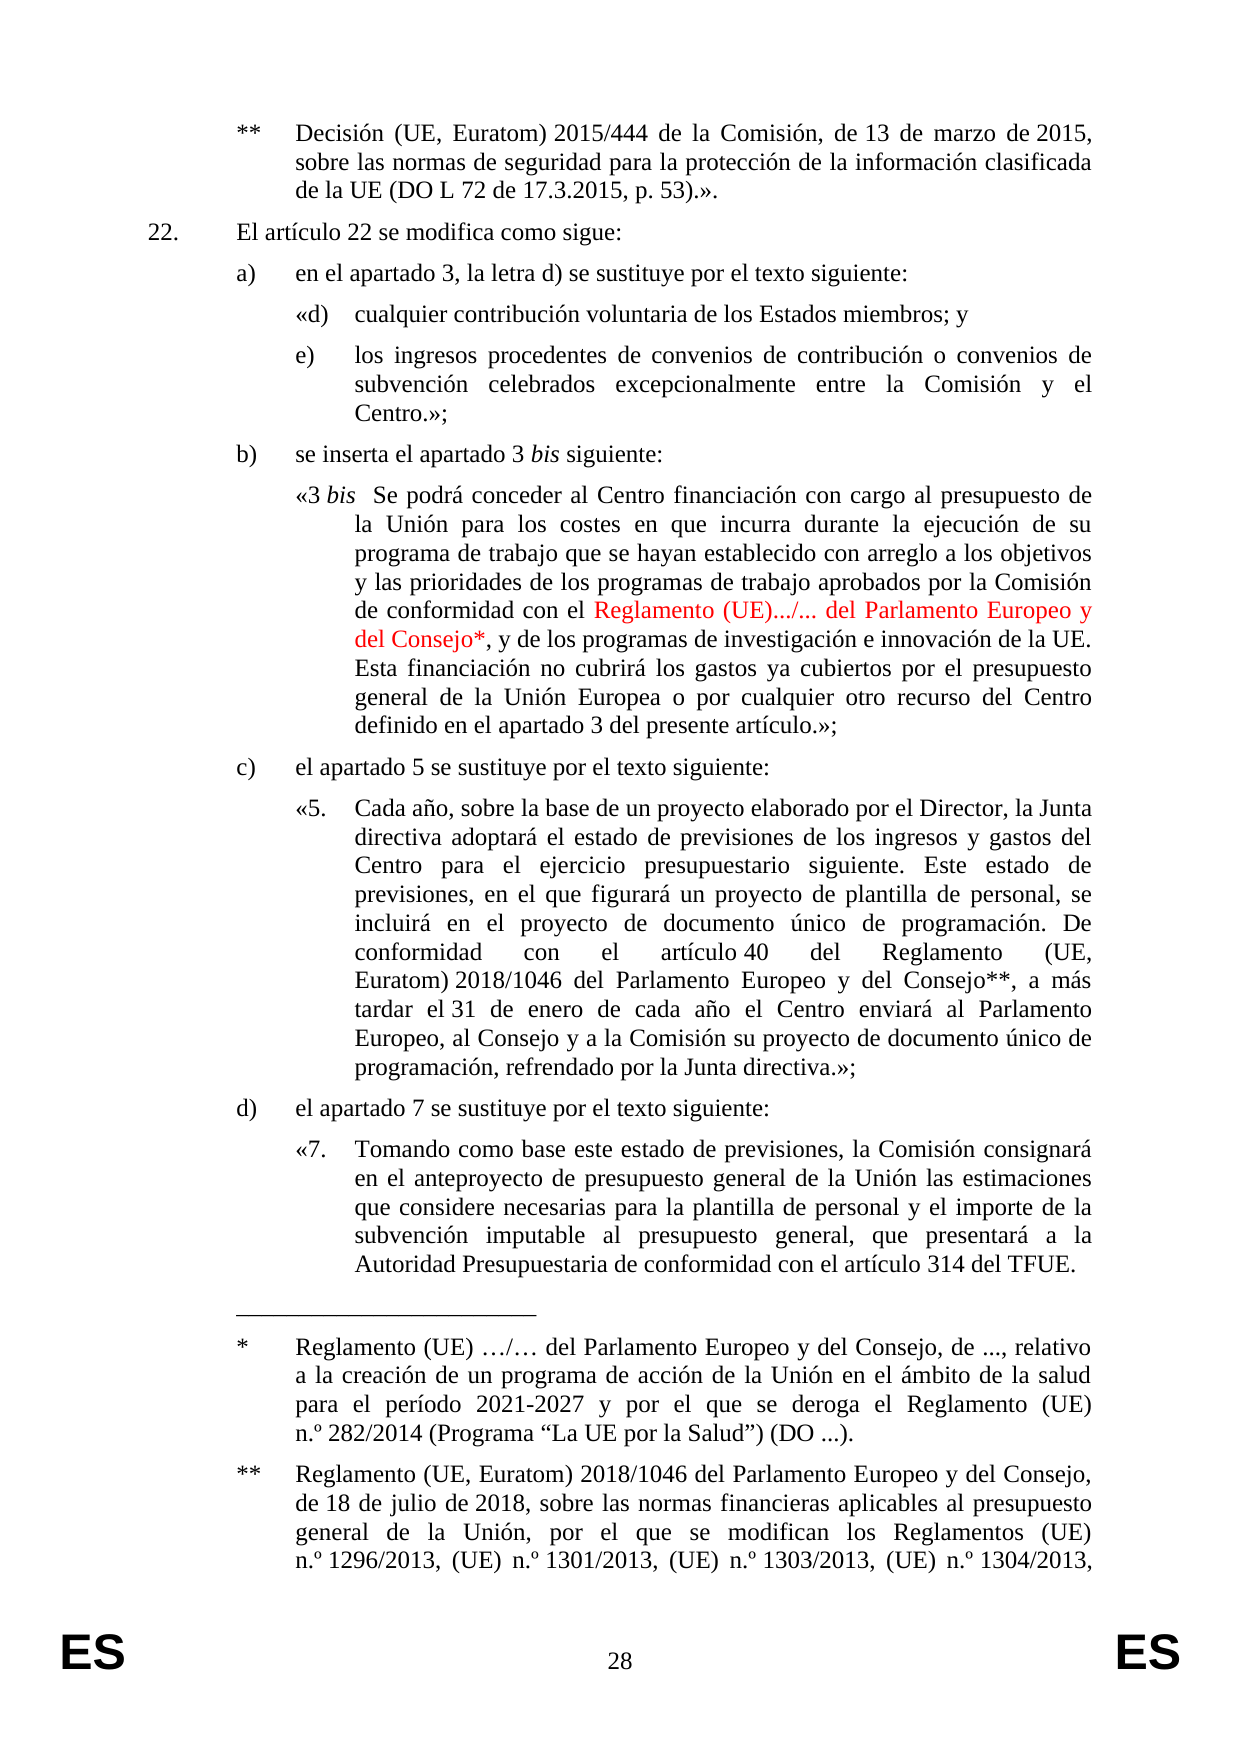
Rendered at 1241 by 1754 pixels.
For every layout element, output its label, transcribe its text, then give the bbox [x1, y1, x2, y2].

text «3 bis Se podrá conceder al Centro financiación con cargo al presupuesto de la Unión para los costes en que incurra durante la ejecución de su programa de trabajo que se hayan establecido con arreglo a los objetivos y las prioridades de los programas de trabajo aprobados por la Comisión de conformidad con el Reglamento (UE).../... del Parlamento Europeo y del Consejo*, y de los programas de investigación e innovación de la UE. Esta financiación no cubrirá los gastos ya cubiertos por el presupuesto general de la Unión Europea o por cualquier otro recurso del Centro definido en el apartado 3 del presente artículo.»; [295, 481, 1093, 739]
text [236, 1459, 1093, 1574]
text e) los ingresos procedentes de convenios de contribución o convenios de subvención celebrados excepcionalmente entre la Comisión y el Centro.»; [295, 341, 1093, 427]
text «7. Tomando como base este estado de previsiones, la Comisión consignará en el anteproyecto de presupuesto general de la Unión las estimaciones que considere necesarias para la plantilla de personal y el importe de la subvención imputable al presupuesto general, que presentará a la Autoridad Presupuestaria de conformidad con el artículo 314 del TFUE. [295, 1134, 1093, 1278]
text «5. Cada año, sobre la base de un proyecto elaborado por el Director, la Junta directiva adoptará el estado de previsiones de los ingresos y gastos del Centro para el ejercicio presupuestario siguiente. Este estado de previsiones, en el que figurará un proyecto de plantilla de personal, se incluirá en el proyecto de documento único de programación. De conformidad con el artículo 40 del Reglamento (UE, Euratom) 2018/1046 del Parlamento Europeo y del Consejo**, a más tardar el 31 de enero de cada año el Centro enviará al Parlamento Europeo, al Consejo y a la Comisión su proyecto de documento único de programación, refrendado por la Junta directiva.»; [295, 793, 1093, 1081]
text c) el apartado 5 se sustituye por el texto siguiente: [236, 752, 1093, 781]
text ** Decisión (UE, Euratom) 2015/444 de la Comisión, de 13 de marzo de 2015, sobre las normas de seguridad para la protección de la información clasificada de la UE (DO L 72 de 17.3.2015, p. 53).». [236, 118, 1093, 204]
text d) el apartado 7 se sustituye por el texto siguiente: [236, 1093, 1093, 1122]
text ________________________ [236, 1291, 1093, 1319]
text a) en el apartado 3, la letra d) se sustituye por el texto siguiente: [236, 258, 1093, 287]
text b) se inserta el apartado 3 bis siguiente: [236, 439, 1093, 468]
text * Reglamento (UE) …/… del Parlamento Europeo y del Consejo, de ..., relativo a la creación de un programa de acción de la Unión en el ámbito de la salud para el período 2021-2027 y por el que se deroga el Reglamento (UE) n.º 282/2014 (Programa “La UE por la Salud”) (DO ...). [236, 1332, 1093, 1447]
text 22. El artículo 22 se modifica como sigue: [148, 217, 1093, 246]
text «d) cualquier contribución voluntaria de los Estados miembros; y [295, 299, 1093, 328]
